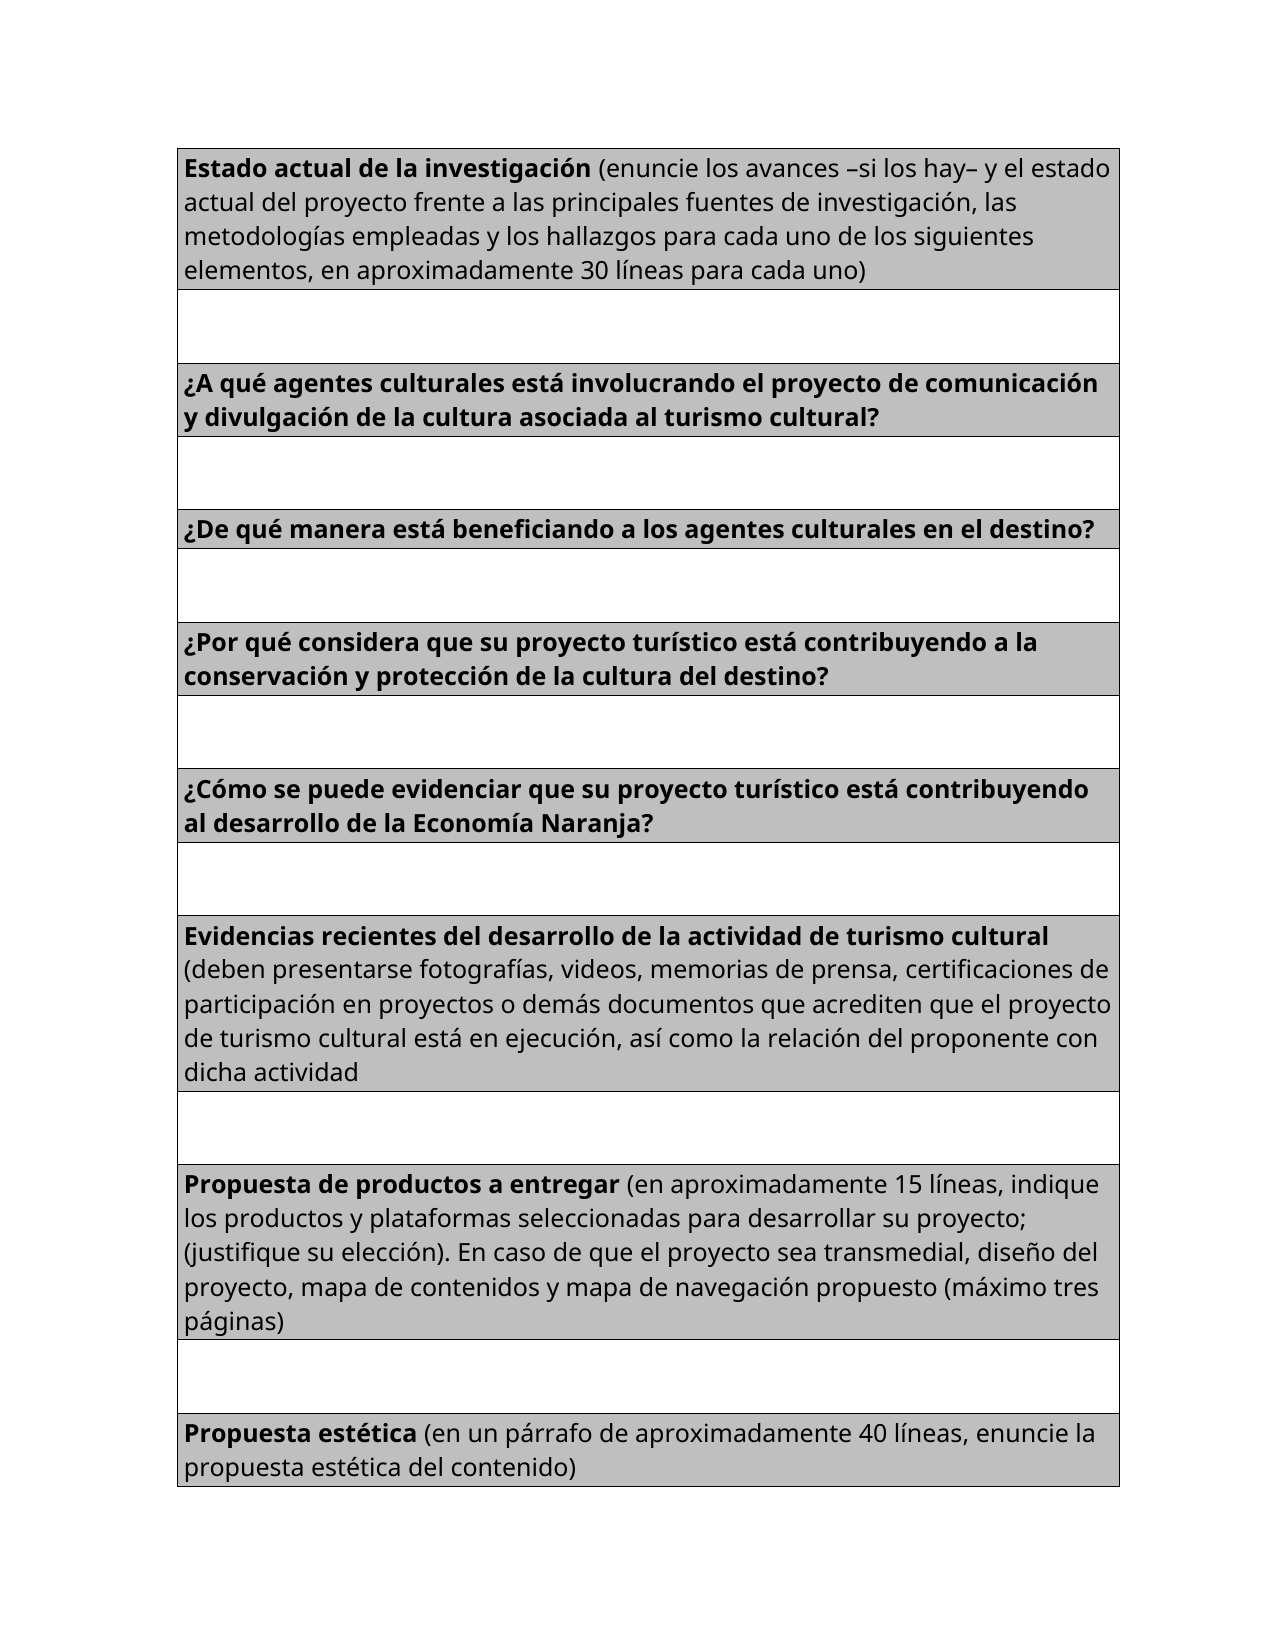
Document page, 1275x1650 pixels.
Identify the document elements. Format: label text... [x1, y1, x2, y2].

table_cell Evidencias recientes del desarrollo de la actividad de turismo cultural (deben presentarse fotografías, videos, memorias de prensa, certificaciones de participación en proyectos o demás documentos que acrediten que el proyecto de turismo cultural está en ejecución, así como la relación del proponente con dicha actividad [178, 916, 1119, 1091]
table_cell ¿Cómo se puede evidenciar que su proyecto turístico está contribuyendo al desarrollo de la Economía Naranja? [178, 769, 1119, 842]
table_cell [178, 1092, 1119, 1164]
table_cell ¿De qué manera está beneficiando a los agentes culturales en el destino? [178, 510, 1119, 548]
table_cell ¿A qué agentes culturales está involucrando el proyecto de comunicación y divulgación de la cultura asociada al turismo cultural? [178, 364, 1119, 436]
table_cell [178, 843, 1119, 915]
table_cell Propuesta estética (en un párrafo de aproximadamente 40 líneas, enuncie la propuesta estética del contenido) [178, 1414, 1119, 1486]
table_cell [178, 696, 1119, 768]
table_cell Propuesta de productos a entregar (en aproximadamente 15 líneas, indique los productos y plataformas seleccionadas para desarrollar su proyecto; (justifique su elección). En caso de que el proyecto sea transmedial, diseño del proyecto, mapa de contenidos y mapa de navegación propuesto (máximo tres páginas) [178, 1165, 1119, 1339]
table_cell Estado actual de la investigación (enuncie los avances –si los hay– y el estado actual del proyecto frente a las principales fuentes de investigación, las metodologías empleadas y los hallazgos para cada uno de los siguientes elementos, en aproximadamente 30 líneas para cada uno) [178, 149, 1119, 289]
table_cell ¿Por qué considera que su proyecto turístico está contribuyendo a la conservación y protección de la cultura del destino? [178, 623, 1119, 695]
table_cell [178, 1340, 1119, 1413]
table_cell [178, 437, 1119, 509]
table_cell [178, 549, 1119, 622]
table_cell [178, 290, 1119, 362]
